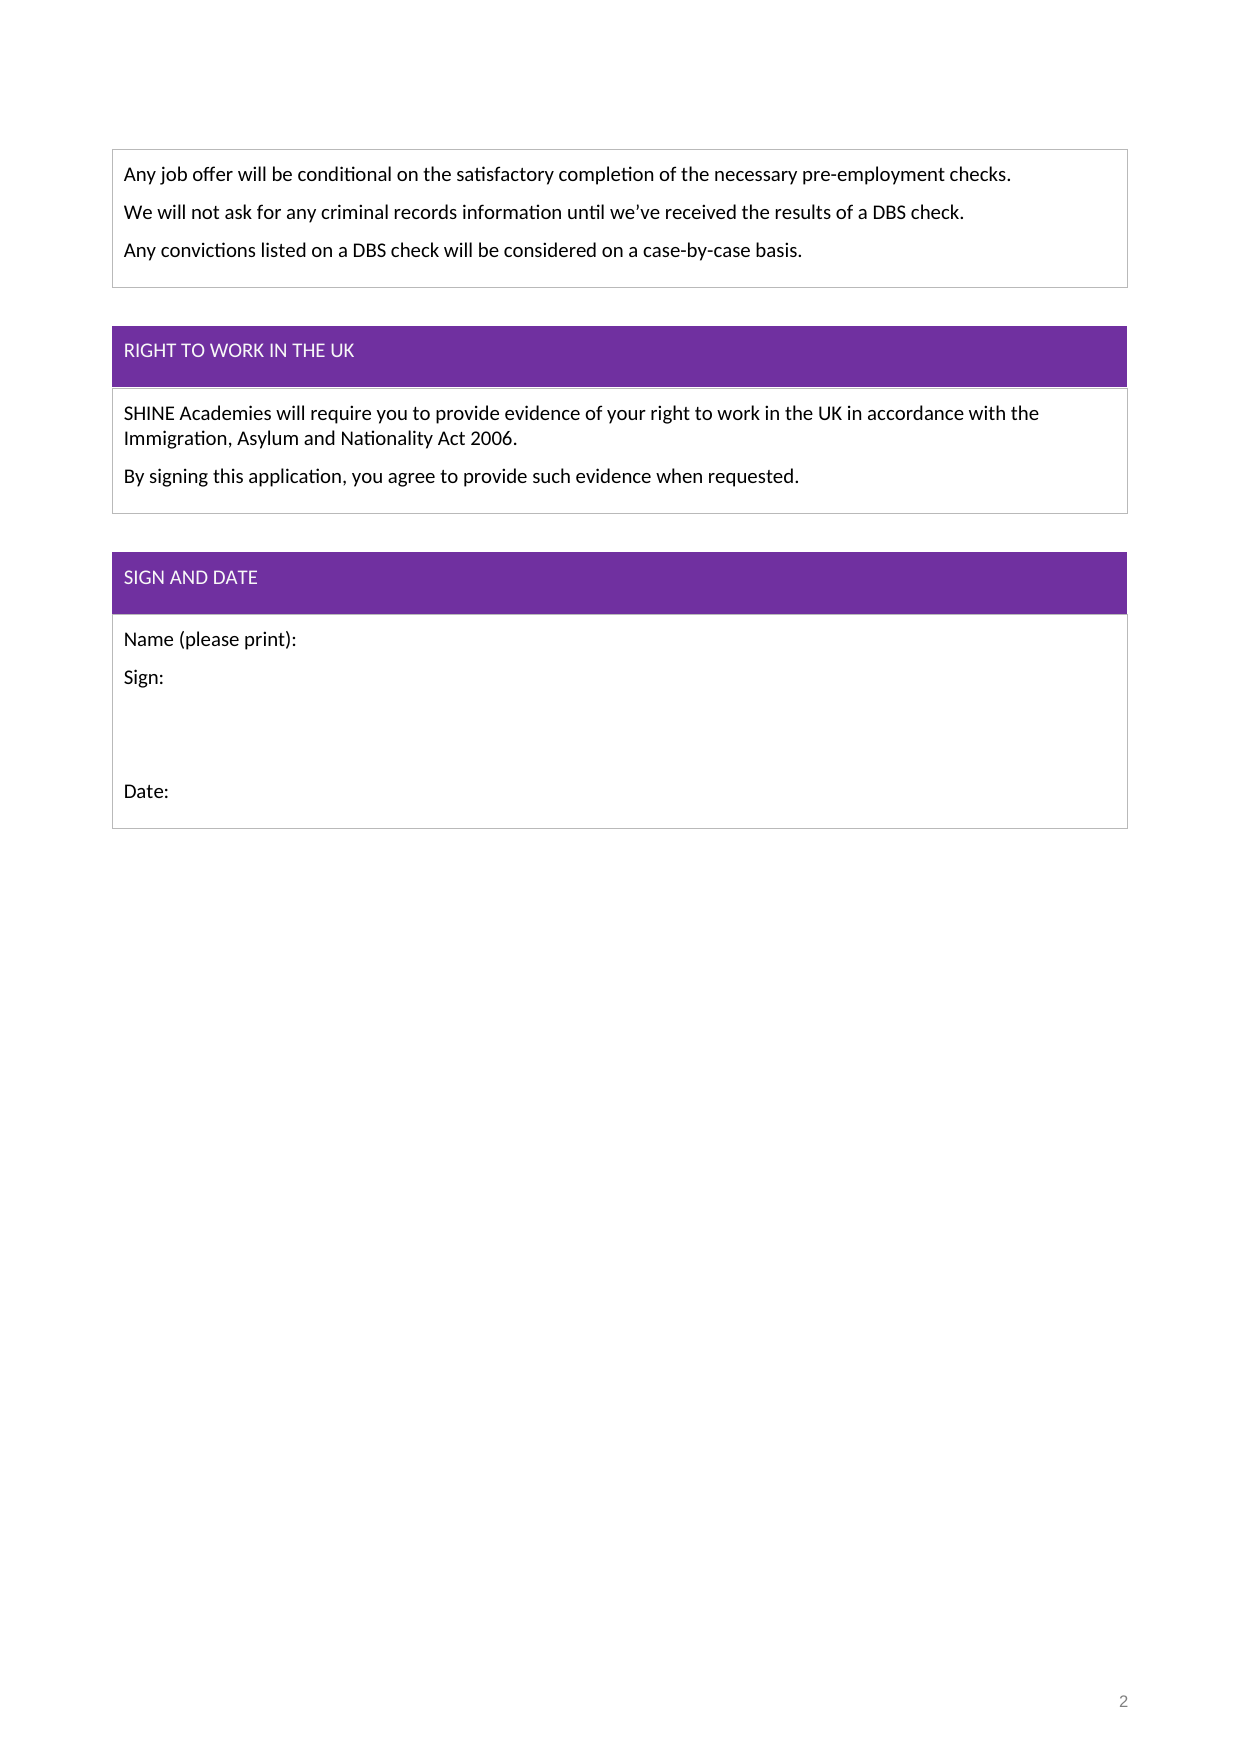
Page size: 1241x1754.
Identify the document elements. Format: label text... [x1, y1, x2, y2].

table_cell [113, 150, 1127, 287]
table_header right to work in the uk [112, 326, 1127, 387]
table_cell Name (please print): Sign: Date: [113, 615, 1127, 828]
table_header sign and date [112, 552, 1127, 614]
table_cell SHINE Academies will require you to provide evidence of your right to work in the UK in accordance with the Immigration, Asylum and Nationality Act 2006. By signing this application, you agree to provide such evidence when requested. [113, 389, 1127, 513]
